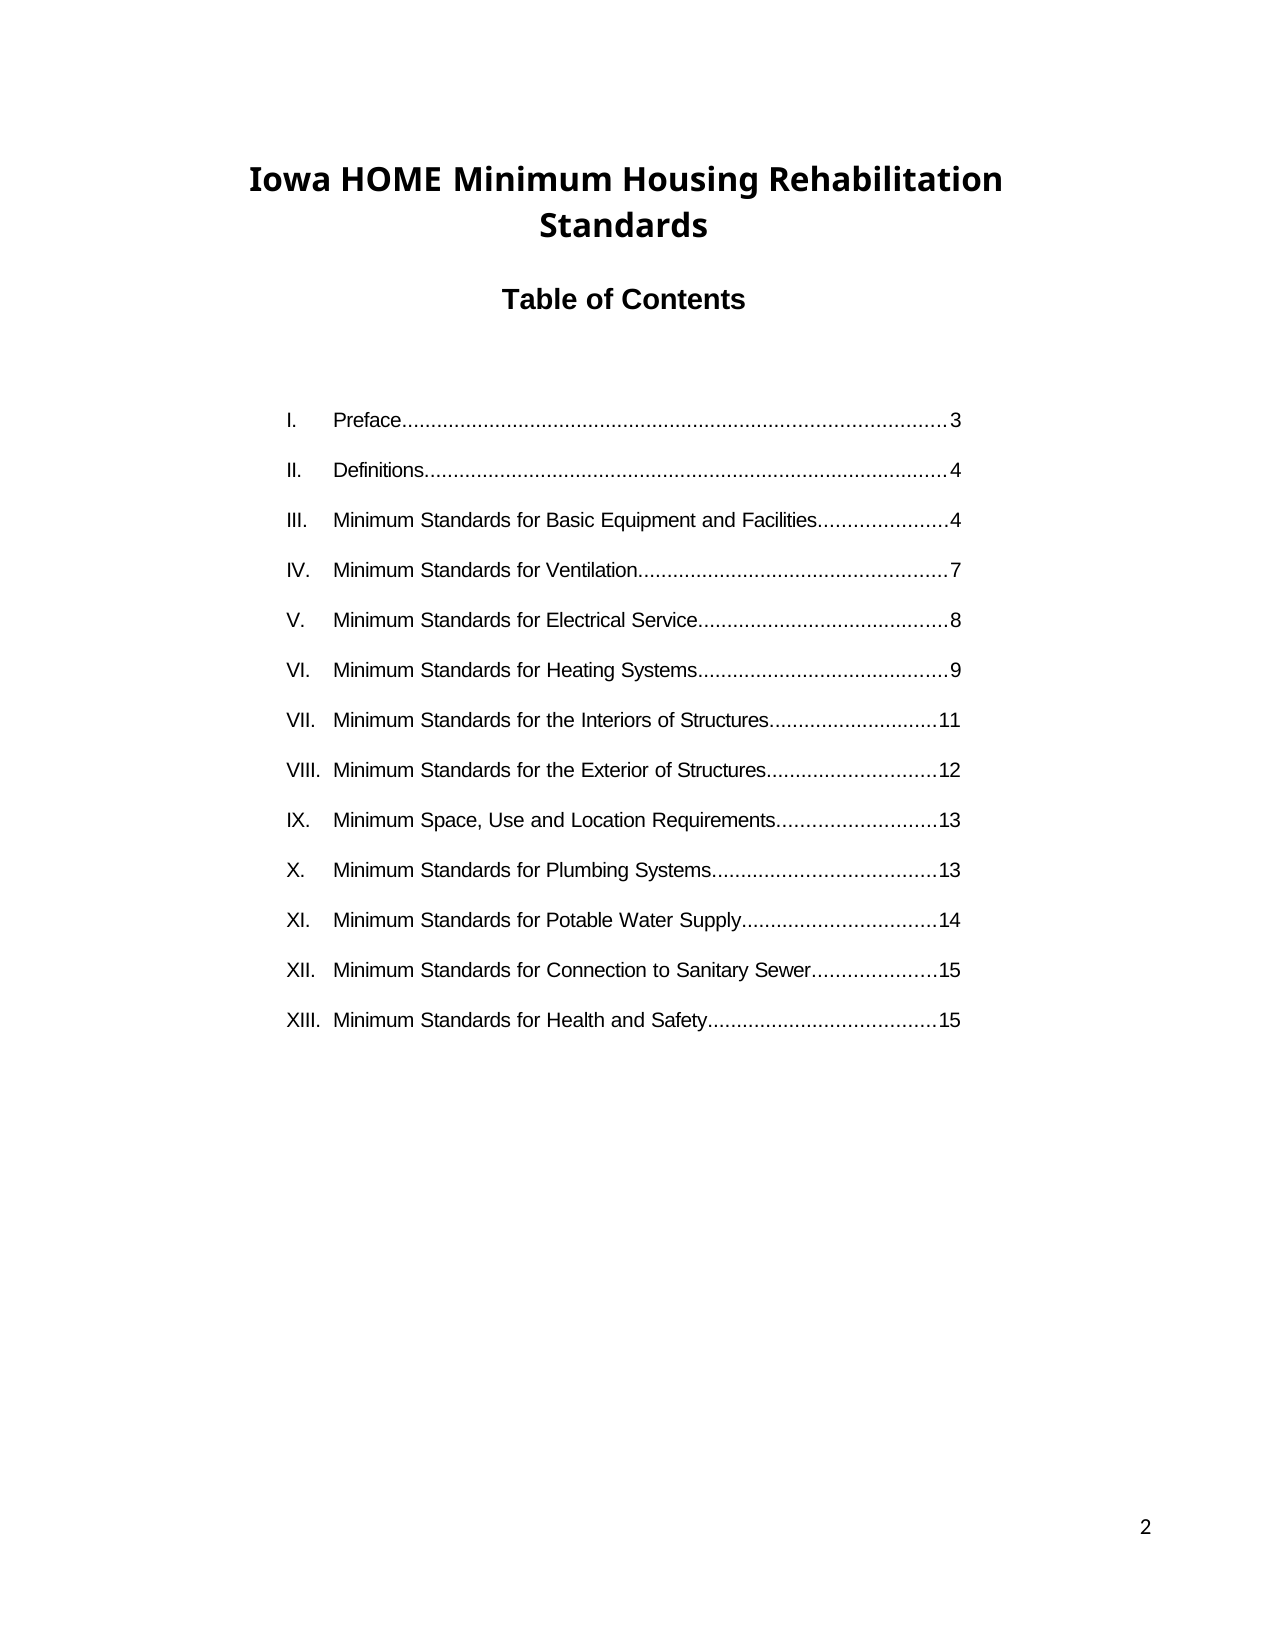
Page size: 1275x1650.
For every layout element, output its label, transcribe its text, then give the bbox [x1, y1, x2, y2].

subtitle Iowa HOME Minimum Housing Rehabilitation Standards [230, 156, 1017, 247]
list Minimum Standards for the Interiors of Structures 11 [286, 708, 1175, 732]
list Preface 3 [286, 408, 1175, 432]
list Minimum Standards for Potable Water Supply 14 [286, 908, 1175, 932]
list Minimum Standards for Ventilation 7 [286, 558, 1175, 582]
list Definitions 4 [286, 458, 1175, 482]
list Minimum Space, Use and Location Requirements 13 [286, 808, 1175, 832]
list Minimum Standards for Basic Equipment and Facilities 4 [286, 508, 1175, 532]
text Table of Contents [179, 282, 1069, 316]
list Minimum Standards for Electrical Service 8 [286, 608, 1175, 632]
list Minimum Standards for Connection to Sanitary Sewer 15 [286, 958, 1175, 982]
list Minimum Standards for Heating Systems 9 [286, 658, 1175, 682]
list Minimum Standards for the Exterior of Structures 12 [286, 758, 1175, 782]
list Minimum Standards for Plumbing Systems 13 [286, 858, 1175, 882]
list Minimum Standards for Health and Safety 15 [286, 1008, 1175, 1032]
